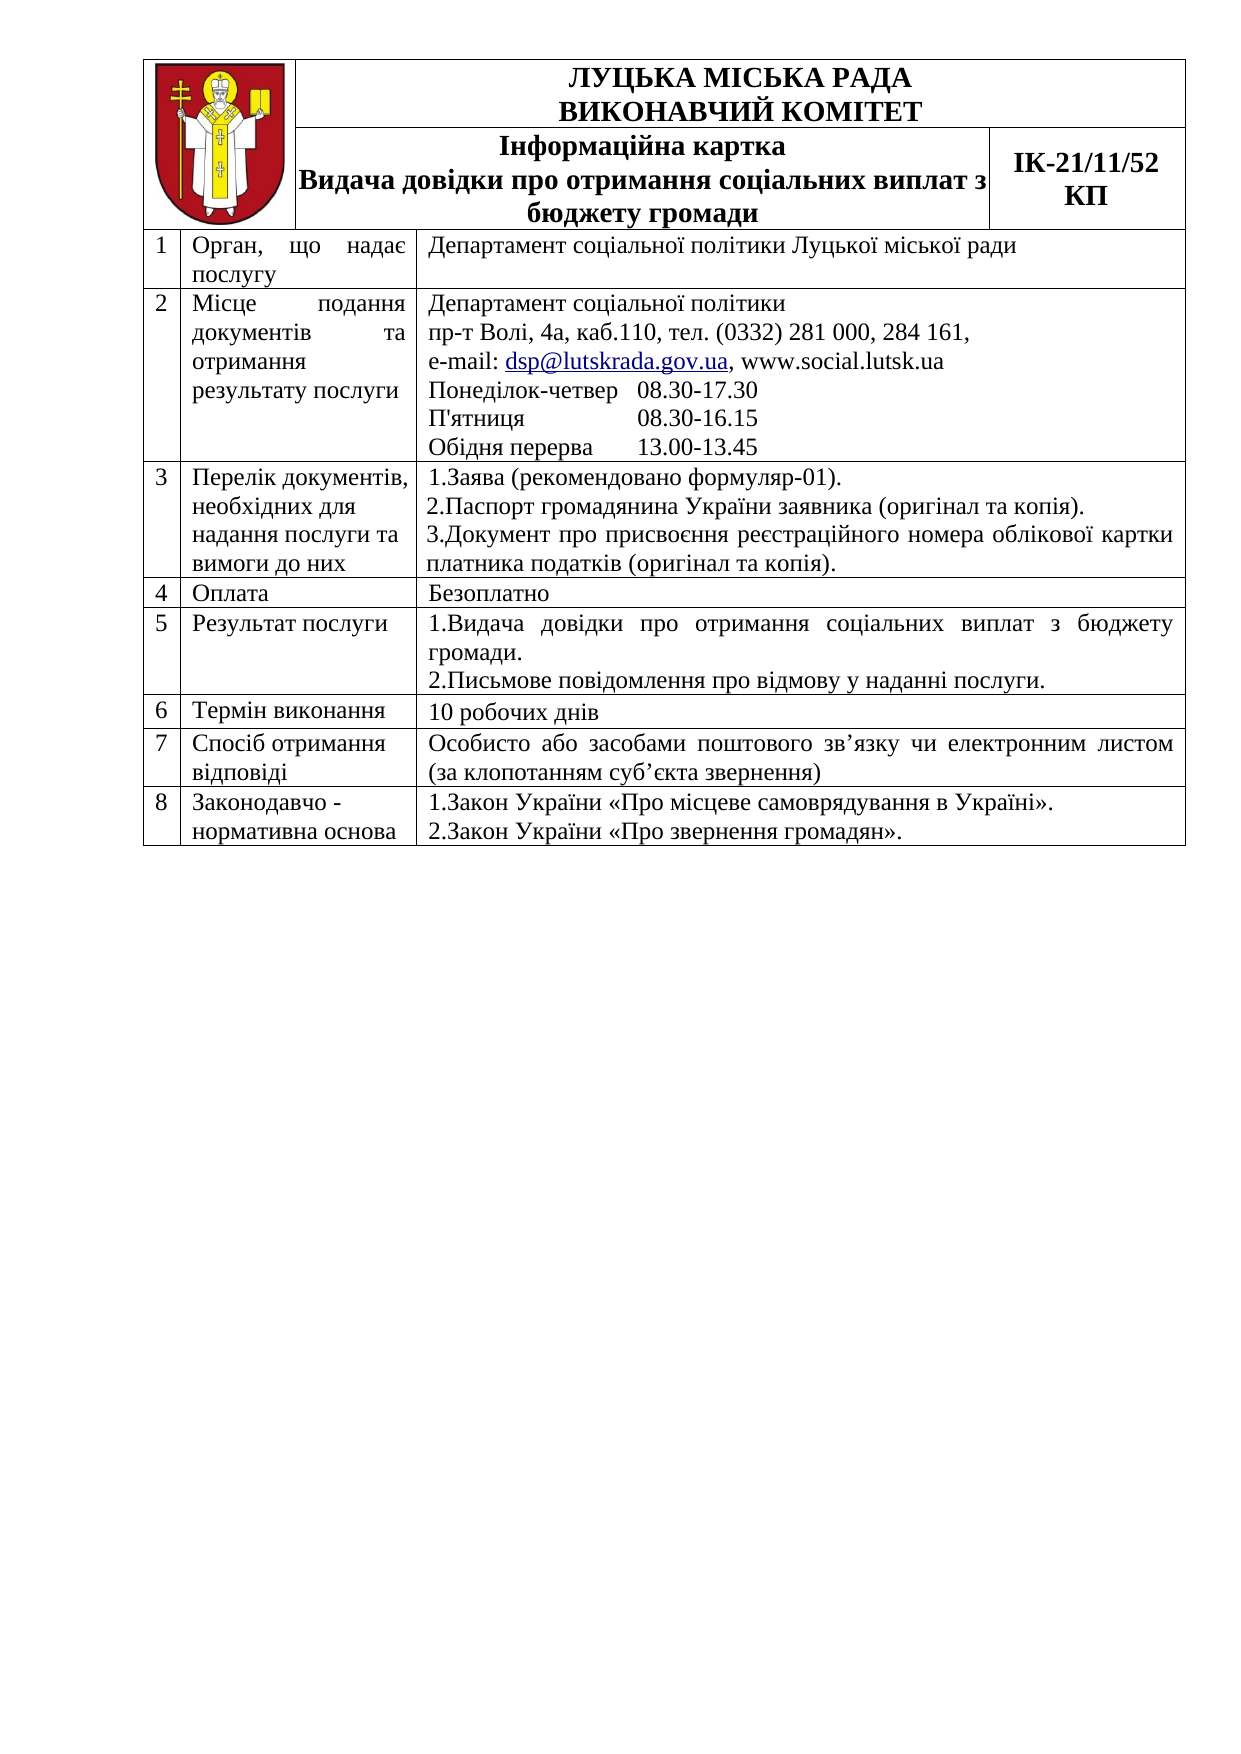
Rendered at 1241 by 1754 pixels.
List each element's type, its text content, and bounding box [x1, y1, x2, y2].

table_cell Законодавчо - нормативна основа [181, 787, 416, 844]
table_cell 10 робочих днів [417, 695, 1185, 727]
table_cell 7 [144, 729, 180, 786]
table_cell Результат послуги [181, 608, 416, 694]
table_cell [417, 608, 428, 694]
table_cell Департамент соціальної політики пр-т Волі, 4а, каб.110, тел. (0332) 281 000, 284 161, e-mail: dsp@lutskrada.gov.ua, www.social.lutsk.ua Понеділок-четвер 08.30-17.30 П'ятниця 08.30-16.15 Обідня перерва 13.00-13.45 [417, 289, 1185, 461]
table_cell ІК-21/11/52 КП [990, 128, 1185, 229]
table_cell 8 [144, 787, 180, 844]
table_cell Перелік документів, необхідних для надання послуги та вимоги до них [181, 462, 416, 577]
table_cell 1.Закон України «Про місцеве самоврядування в Україні». 2.Закон України «Про звернення громадян». [417, 787, 1185, 844]
table_cell Орган, що надає послугу [181, 230, 416, 287]
table_cell 1 [144, 230, 180, 287]
table_cell 5 [144, 608, 180, 694]
table_cell Інформаційна картка Видача довідки про отримання соціальних виплат з бюджету громади [296, 128, 989, 229]
table_cell Спосіб отримання відповіді [181, 729, 416, 786]
table_cell 4 [144, 578, 180, 607]
table_cell 6 [144, 695, 180, 727]
table_header ЛУЦЬКА МІСЬКА РАДА ВИКОНАВЧИЙ КОМІТЕТ [296, 60, 1185, 127]
table_cell Департамент соціальної політики Луцької міської ради [417, 230, 1185, 287]
table_cell 3 [144, 462, 180, 577]
table_cell 2 [144, 289, 180, 461]
table_cell Особисто або засобами поштового зв’язку чи електронним листом (за клопотанням суб’єкта звернення) [417, 729, 1185, 786]
table_cell Місце подання документів та отримання результату послуги [181, 289, 416, 461]
table_header [144, 60, 295, 229]
picture [155, 63, 285, 225]
table_cell Безоплатно [417, 578, 1185, 607]
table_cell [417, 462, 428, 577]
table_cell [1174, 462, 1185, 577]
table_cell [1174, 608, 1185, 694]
table_cell Оплата [181, 578, 416, 607]
table_cell Термін виконання [181, 695, 416, 727]
